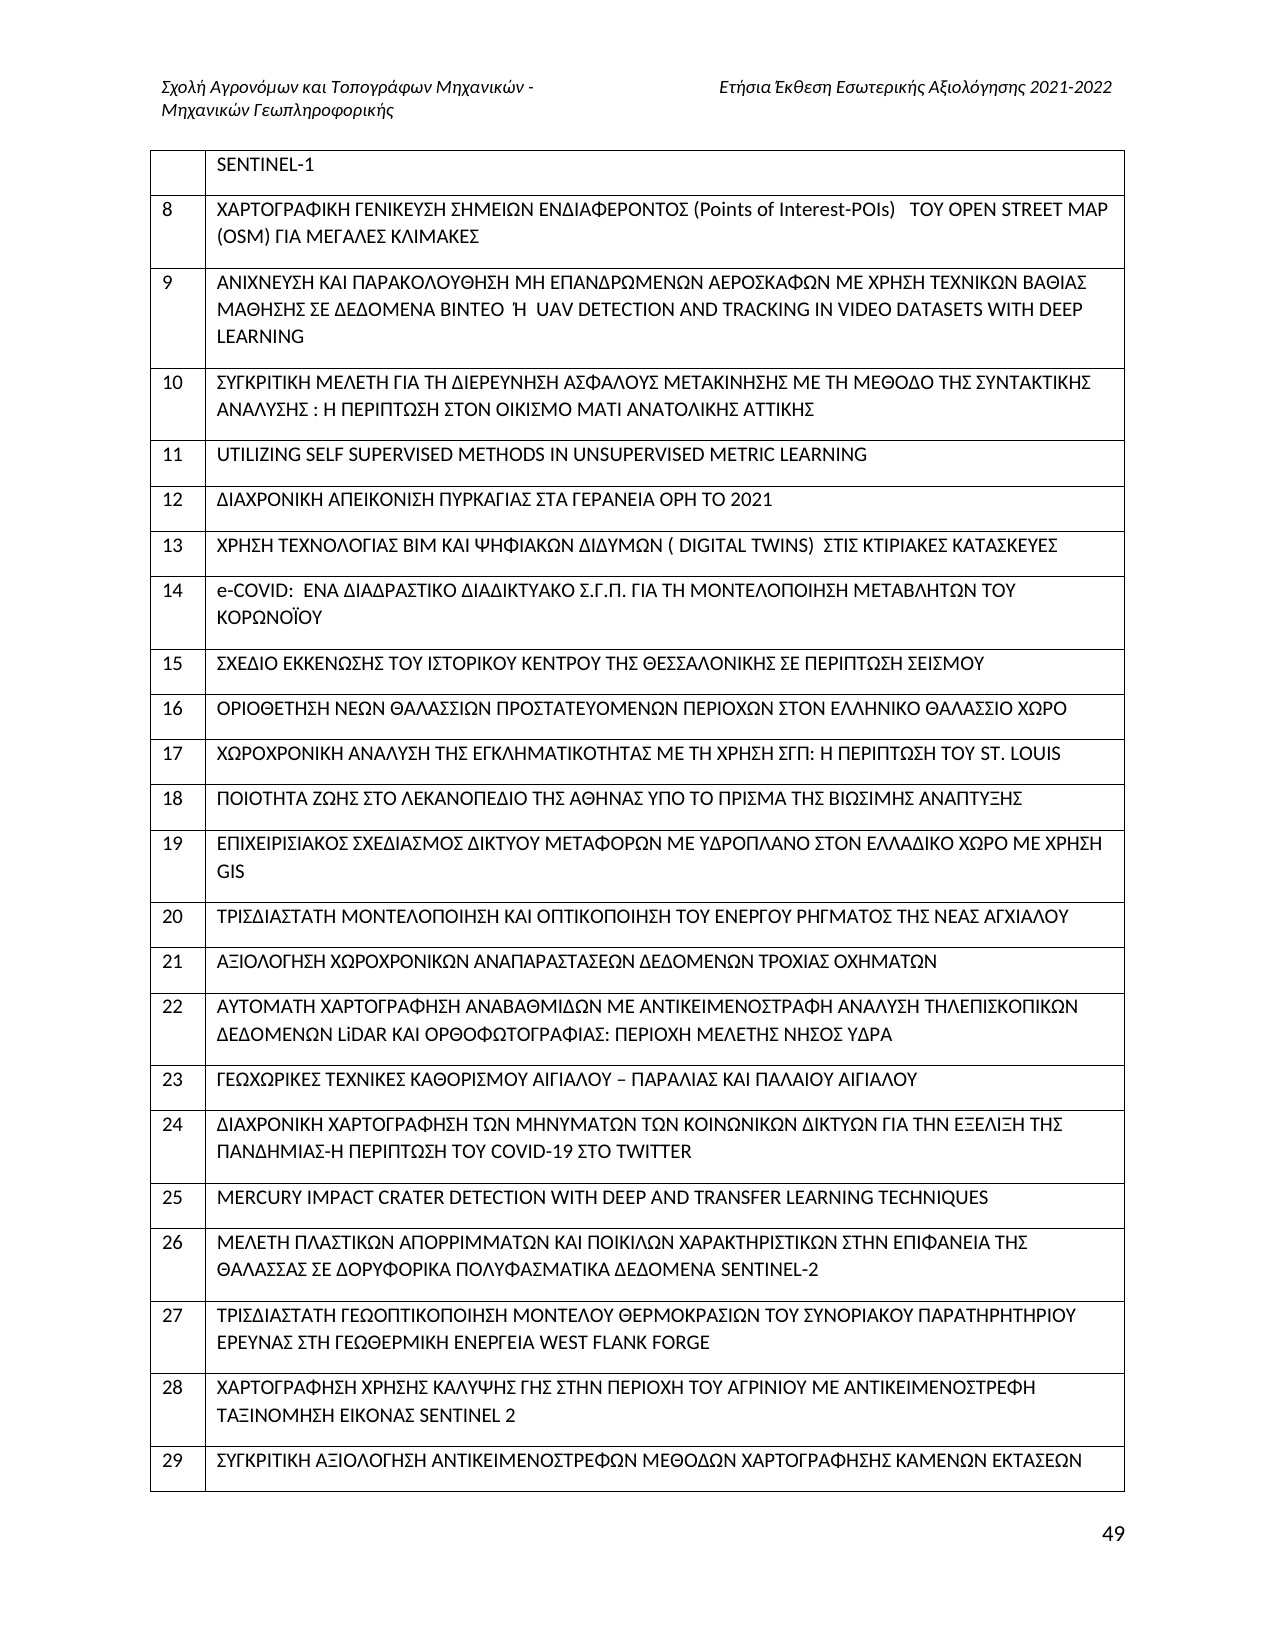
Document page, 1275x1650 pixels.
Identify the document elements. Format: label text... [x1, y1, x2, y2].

table_cell UTILIZING SELF SUPERVISED METHODS IN UNSUPERVISED METRIC LEARNING [206, 441, 1124, 486]
table_cell 22 [151, 994, 205, 1065]
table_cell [206, 1447, 1124, 1491]
table_cell MERCURY IMPACT CRATER DETECTION WITH DEEP AND TRANSFER LEARNING TECHNIQUES [206, 1184, 1124, 1228]
table_cell 27 [151, 1302, 205, 1373]
table_cell 10 [151, 369, 205, 440]
table_cell ΑΝΙΧΝΕΥΣΗ ΚΑΙ ΠΑΡΑΚΟΛΟΥΘΗΣΗ ΜΗ ΕΠΑΝΔΡΩΜΕΝΩΝ ΑΕΡΟΣΚΑΦΩΝ ΜΕ ΧΡΗΣΗ ΤΕΧΝΙΚΩΝ ΒΑΘΙΑΣ ΜΑΘΗΣΗΣ ΣΕ ΔΕΔΟΜΕΝΑ ΒΙΝΤΕΟ Ή UAV DETECTION AND TRACKING IN VIDEO DATASETS WITH DEEP LEARNING [206, 269, 1124, 368]
table_cell 12 [151, 487, 205, 531]
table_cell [206, 151, 1124, 195]
table_cell ΓΕΩΧΩΡΙΚΈΣ ΤΕΧΝΙΚΕΣ ΚΑΘΟΡΙΣΜΟΥ ΑΙΓΙΑΛΟΥ – ΠΑΡΑΛΙΑΣ ΚΑΙ ΠΑΛΑΙΟΥ ΑΙΓΙΑΛΟΥ [206, 1066, 1124, 1110]
table_cell 11 [151, 441, 205, 486]
table_cell 19 [151, 831, 205, 902]
table_cell 7 [151, 151, 205, 195]
table_cell ΜΕΛΕΤΗ ΠΛΑΣΤΙΚΩΝ ΑΠΟΡΡΙΜΜΑΤΩΝ ΚΑΙ ΠΟΙΚΙΛΩΝ ΧΑΡΑΚΤΗΡΙΣΤΙΚΩΝ ΣΤΗΝ ΕΠΙΦΑΝΕΙΑ ΤΗΣ ΘΑΛΑΣΣΑΣ ΣΕ ΔΟΡΥΦΟΡΙΚΑ ΠΟΛΥΦΑΣΜΑΤΙΚΑ ΔΕΔΟΜΕΝΑ SENTINEL-2 [206, 1229, 1124, 1301]
table_cell 20 [151, 903, 205, 947]
table_cell ΔΙΑΧΡΟΝΙΚΗ ΑΠΕΙΚΟΝΙΣΗ ΠΥΡΚΑΓΙΑΣ ΣΤΑ ΓΕΡΑΝΕΙΑ ΟΡΗ ΤΟ 2021 [206, 487, 1124, 531]
table_cell 17 [151, 740, 205, 784]
table_cell ΑΥΤΟΜΑΤΗ ΧΑΡΤΟΓΡΑΦΗΣΗ ΑΝΑΒΑΘΜΙΔΩΝ ΜΕ ΑΝΤΙΚΕΙΜΕΝΟΣΤΡΑΦΗ ΑΝΑΛΥΣΗ ΤΗΛΕΠΙΣΚΟΠΙΚΩΝ ΔΕΔΟΜΕΝΩΝ LiDAR ΚΑΙ ΟΡΘΟΦΩΤΟΓΡΑΦΙΑΣ: ΠΕΡΙΟΧΗ ΜΕΛΕΤΗΣ ΝΗΣΟΣ ΥΔΡΑ [206, 994, 1124, 1065]
table_cell 29 [151, 1447, 205, 1491]
table_cell e-COVID: ENA ΔΙΑΔΡΑΣΤΙΚΟ ΔΙΑΔΙΚΤΥΑΚΟ Σ.Γ.Π. ΓΙΑ ΤΗ ΜΟΝΤΕΛΟΠΟΙΗΣΗ ΜΕΤΑΒΛΗΤΩΝ ΤΟΥ ΚΟΡΩΝΟΪΟΥ [206, 577, 1124, 649]
table_cell 24 [151, 1111, 205, 1183]
table_cell 18 [151, 785, 205, 829]
table_cell ΕΠΙΧΕΙΡΙΣΙΑΚΟΣ ΣΧΕΔΙΑΣΜΟΣ ΔΙΚΤΥΟΥ ΜΕΤΑΦΟΡΩΝ ΜΕ ΥΔΡΟΠΛΑΝΟ ΣΤΟΝ ΕΛΛΑΔΙΚΟ ΧΩΡΟ ΜΕ ΧΡΗΣΗ GIS [206, 831, 1124, 902]
table_cell ΤΡΙΣΔΙΑΣΤΑΤΗ ΓΕΩΟΠΤΙΚΟΠΟΙΗΣΗ ΜΟΝΤΕΛΟΥ ΘΕΡΜΟΚΡΑΣΙΩΝ ΤΟΥ ΣΥΝΟΡΙΑΚΟΥ ΠΑΡΑΤΗΡΗΤΗΡΙΟΥ ΕΡΕΥΝΑΣ ΣΤΗ ΓΕΩΘΕΡΜΙΚΗ ΕΝΕΡΓΕΙΑ WEST FLANK FORGE [206, 1302, 1124, 1373]
table_cell 15 [151, 650, 205, 694]
table_cell 8 [151, 196, 205, 268]
table_cell ΣΥΓΚΡΙΤΙΚΗ ΜΕΛΕΤΗ ΓΙΑ ΤΗ ΔΙΕΡΕΥΝΗΣΗ ΑΣΦΑΛΟΥΣ ΜΕΤΑΚΙΝΗΣΗΣ ΜΕ ΤΗ ΜΕΘΟΔΟ ΤΗΣ ΣΥΝΤΑΚΤΙΚΗΣ ΑΝΑΛΥΣΗΣ : Η ΠΕΡΙΠΤΩΣΗ ΣΤΟΝ ΟΙΚΙΣΜΟ ΜΑΤΙ ΑΝΑΤΟΛΙΚΗΣ ΑΤΤΙΚΗΣ [206, 369, 1124, 440]
table_cell ΧΩΡΟΧΡΟΝΙΚΗ ΑΝΑΛΥΣΗ ΤΗΣ ΕΓΚΛΗΜΑΤΙΚΟΤΗΤΑΣ ΜΕ ΤΗ ΧΡΗΣΗ ΣΓΠ: Η ΠΕΡΙΠΤΩΣΗ ΤΟΥ ST. LOUIS [206, 740, 1124, 784]
table_cell 9 [151, 269, 205, 368]
table_cell 28 [151, 1374, 205, 1446]
table_cell ΧΑΡΤΟΓΡΑΦΙΚΗ ΓΕΝΙΚΕΥΣΗ ΣΗΜΕΙΩΝ ΕΝΔΙΑΦΕΡΟΝΤΟΣ (Points of Interest-POIs) ΤΟΥ OPEN STREET MAP (OSM) ΓΙΑ ΜΕΓΑΛΕΣ ΚΛΙΜΑΚΕΣ [206, 196, 1124, 268]
table_cell 26 [151, 1229, 205, 1301]
table_cell ΣΧΕΔΙΟ ΕΚΚΕΝΩΣΗΣ ΤΟΥ ΙΣΤΟΡΙΚΟΥ ΚΕΝΤΡΟΥ ΤΗΣ ΘΕΣΣΑΛΟΝΙΚΗΣ ΣΕ ΠΕΡΙΠΤΩΣΗ ΣΕΙΣΜΟΥ [206, 650, 1124, 694]
table_cell 13 [151, 532, 205, 576]
table_cell ΟΡΙΟΘΕΤΗΣΗ ΝΕΩΝ ΘΑΛΑΣΣΙΩΝ ΠΡΟΣΤΑΤΕΥΟΜΕΝΩΝ ΠΕΡΙΟΧΩΝ ΣΤΟΝ ΕΛΛΗΝΙΚΟ ΘΑΛΑΣΣΙΟ ΧΩΡΟ [206, 695, 1124, 739]
table_cell ΤΡΙΣΔΙΑΣΤΑΤΗ ΜΟΝΤΕΛΟΠΟΙΗΣΗ ΚΑΙ ΟΠΤΙΚΟΠΟΙΗΣΗ ΤΟΥ ΕΝΕΡΓΟΥ ΡΗΓΜΑΤΟΣ ΤΗΣ ΝΕΑΣ ΑΓΧΙΑΛΟΥ [206, 903, 1124, 947]
table_cell ΧΡΗΣΗ ΤΕΧΝΟΛΟΓΙΑΣ BIM ΚΑΙ ΨΗΦΙΑΚΩΝ ΔΙΔΥΜΩΝ ( DIGITAL TWINS) ΣΤΙΣ ΚΤΙΡΙΑΚΕΣ ΚΑΤΑΣΚΕΥΕΣ [206, 532, 1124, 576]
table_cell 16 [151, 695, 205, 739]
table_cell ΑΞΙΟΛΟΓΗΣΗ ΧΩΡΟΧΡΟΝΙΚΩΝ ΑΝΑΠΑΡΑΣΤΑΣΕΩΝ ΔΕΔΟΜΕΝΩΝ ΤΡΟΧΙΑΣ ΟΧΗΜΑΤΩΝ [206, 948, 1124, 992]
table_cell ΠΟΙΟΤΗΤΑ ΖΩΗΣ ΣΤΟ ΛΕΚΑΝΟΠΕΔΙΟ ΤΗΣ ΑΘΗΝΑΣ ΥΠΟ ΤΟ ΠΡΙΣΜΑ ΤΗΣ ΒΙΩΣΙΜΗΣ ΑΝΑΠΤΥΞΗΣ [206, 785, 1124, 829]
table_cell 23 [151, 1066, 205, 1110]
table_cell ΔΙΑΧΡΟΝΙΚΗ ΧΑΡΤΟΓΡΑΦΗΣΗ ΤΩΝ ΜΗΝΥΜΑΤΩΝ ΤΩΝ ΚΟΙΝΩΝΙΚΩΝ ΔΙΚΤΥΩΝ ΓΙΑ ΤΗΝ ΕΞΕΛΙΞΗ ΤΗΣ ΠΑΝΔΗΜΙΑΣ-Η ΠΕΡΙΠΤΩΣΗ ΤΟΥ COVID-19 ΣΤΟ TWITTER [206, 1111, 1124, 1183]
table_cell 21 [151, 948, 205, 992]
table_cell 25 [151, 1184, 205, 1228]
table_cell ΧΑΡΤΟΓΡΑΦΗΣΗ ΧΡΗΣΗΣ ΚΑΛΥΨΗΣ ΓΗΣ ΣΤΗΝ ΠΕΡΙΟΧΗ ΤΟΥ ΑΓΡΙΝΙΟΥ ΜΕ ΑΝΤΙΚΕΙΜΕΝΟΣΤΡΕΦΗ ΤΑΞΙΝΟΜΗΣΗ ΕΙΚΟΝΑΣ SENTINEL 2 [206, 1374, 1124, 1446]
table_cell 14 [151, 577, 205, 649]
